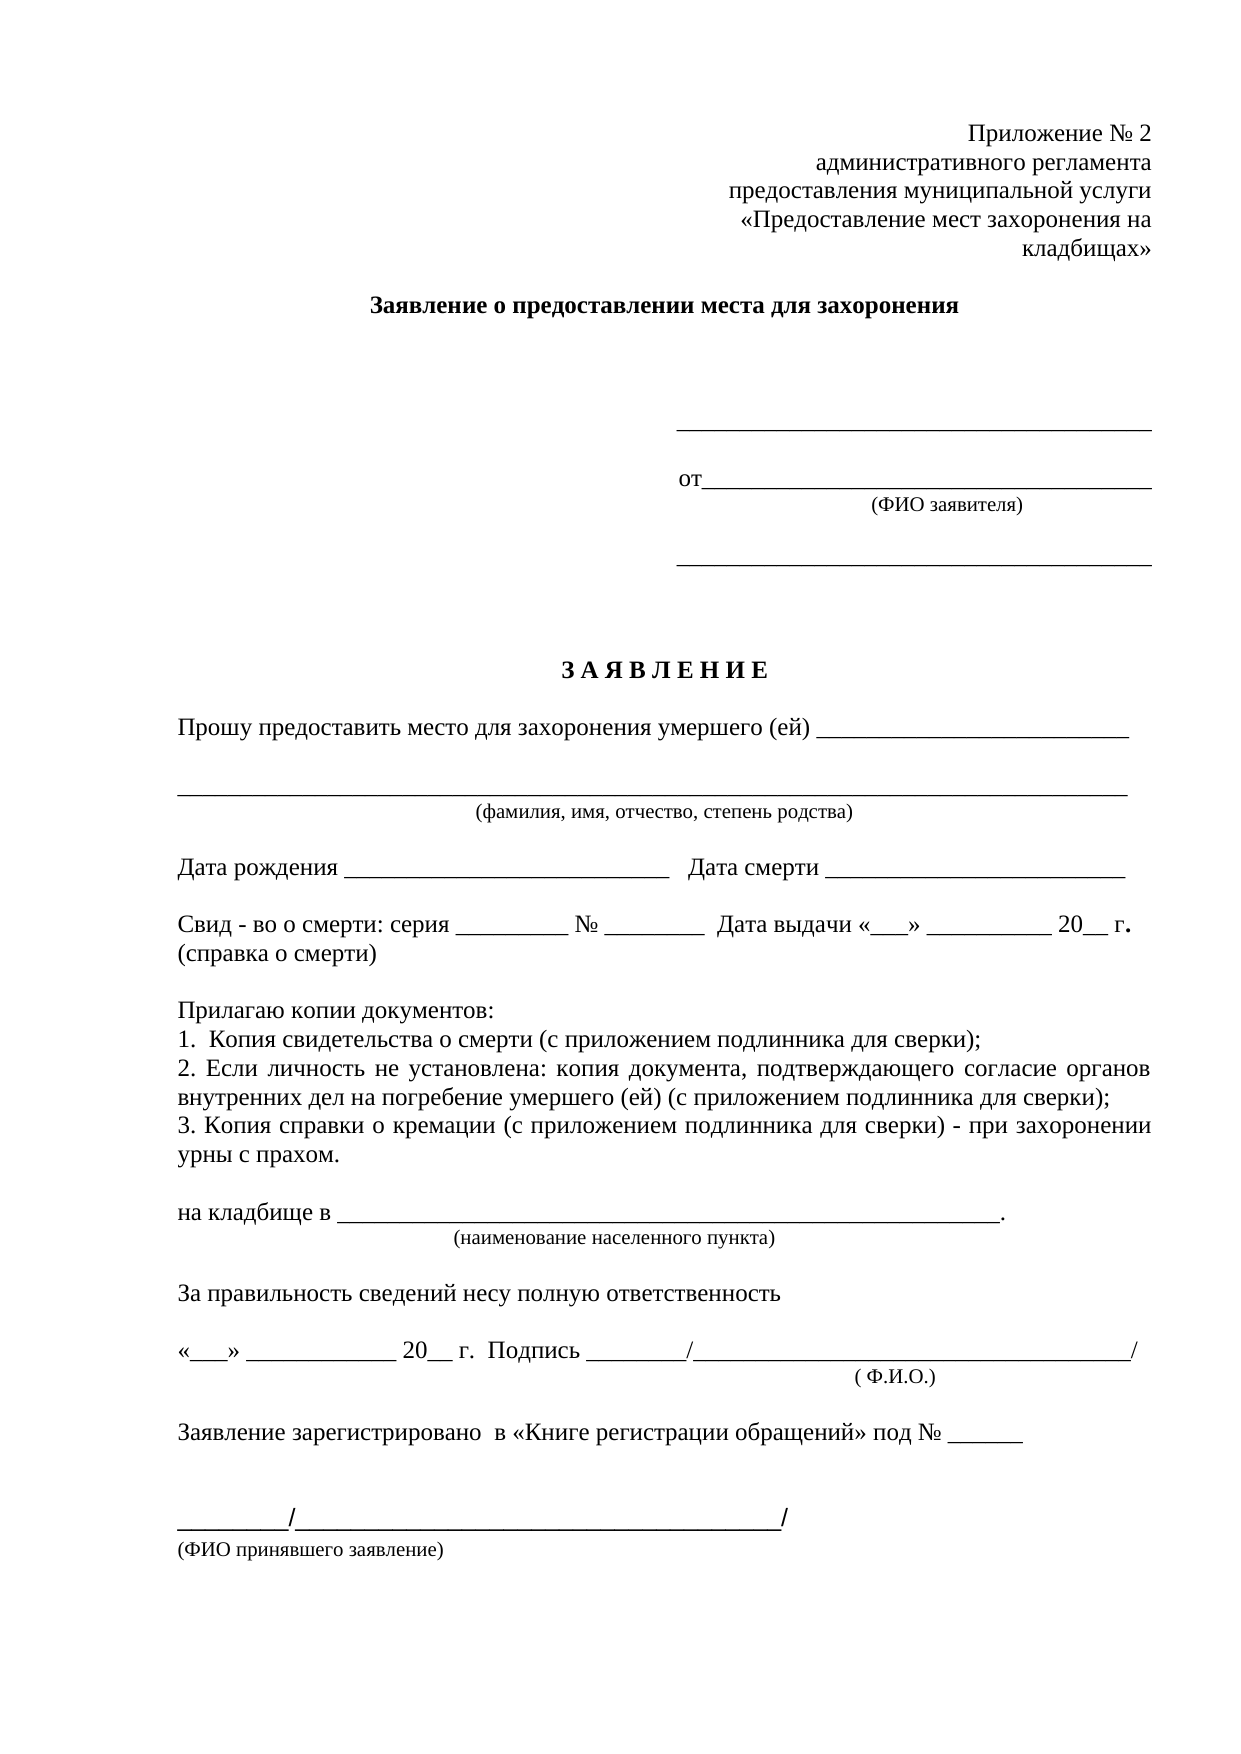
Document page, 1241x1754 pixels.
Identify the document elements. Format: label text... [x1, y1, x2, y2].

text Прошу предоставить место для захоронения умершего (ей) _________________________ [177, 712, 1152, 741]
text 1. Копия свидетельства о смерти (с приложением подлинника для сверки); [177, 1024, 1152, 1053]
text 2. Если личность не установлена: копия документа, подтверждающего согласие органов внутренних дел на погребение умершего (ей) (с приложением подлинника для сверки); [177, 1053, 1152, 1110]
text ________/___________________________________/ [177, 1503, 1152, 1532]
text ____________________________________________________________________________ [177, 770, 1152, 799]
text «___» ____________ 20__ г. Подпись ________/___________________________________/ [177, 1336, 1152, 1364]
text ( Ф.И.О.) [177, 1364, 1152, 1388]
text (справка о смерти) [177, 938, 1152, 967]
text административного регламента [177, 147, 1152, 176]
text (ФИО принявшего заявление) [177, 1536, 1152, 1561]
text 3. Копия справки о кремации (с приложением подлинника для сверки) - при захоронении урны с прахом. [177, 1110, 1152, 1168]
text предоставления муниципальной услуги [177, 176, 1152, 204]
text «Предоставление мест захоронения на кладбищах» [620, 204, 1152, 262]
text Свид - во о смерти: серия _________ № ________ Дата выдачи «___» __________ 20__ г. [177, 909, 1152, 938]
text За правильность сведений несу полную ответственность [177, 1278, 1152, 1307]
text (ФИО заявителя) [177, 492, 1152, 516]
text на кладбище в _____________________________________________________. [177, 1197, 1152, 1225]
text З А Я В Л Е Н И Е [177, 655, 1152, 684]
text ______________________________________ [177, 406, 1152, 434]
text Приложение № 2 [177, 118, 1152, 147]
text Прилагаю копии документов: [177, 995, 1152, 1024]
text Заявление зарегистрировано в «Книге регистрации обращений» под № ______ [177, 1417, 1152, 1446]
text (наименование населенного пункта) [177, 1225, 1152, 1249]
text Дата рождения __________________________ Дата смерти ________________________ [177, 852, 1152, 880]
text ______________________________________ [177, 540, 1152, 569]
text Заявление о предоставлении места для захоронения [177, 291, 1152, 319]
text от____________________________________ [177, 463, 1152, 492]
text (фамилия, имя, отчество, степень родства) [177, 799, 1152, 823]
